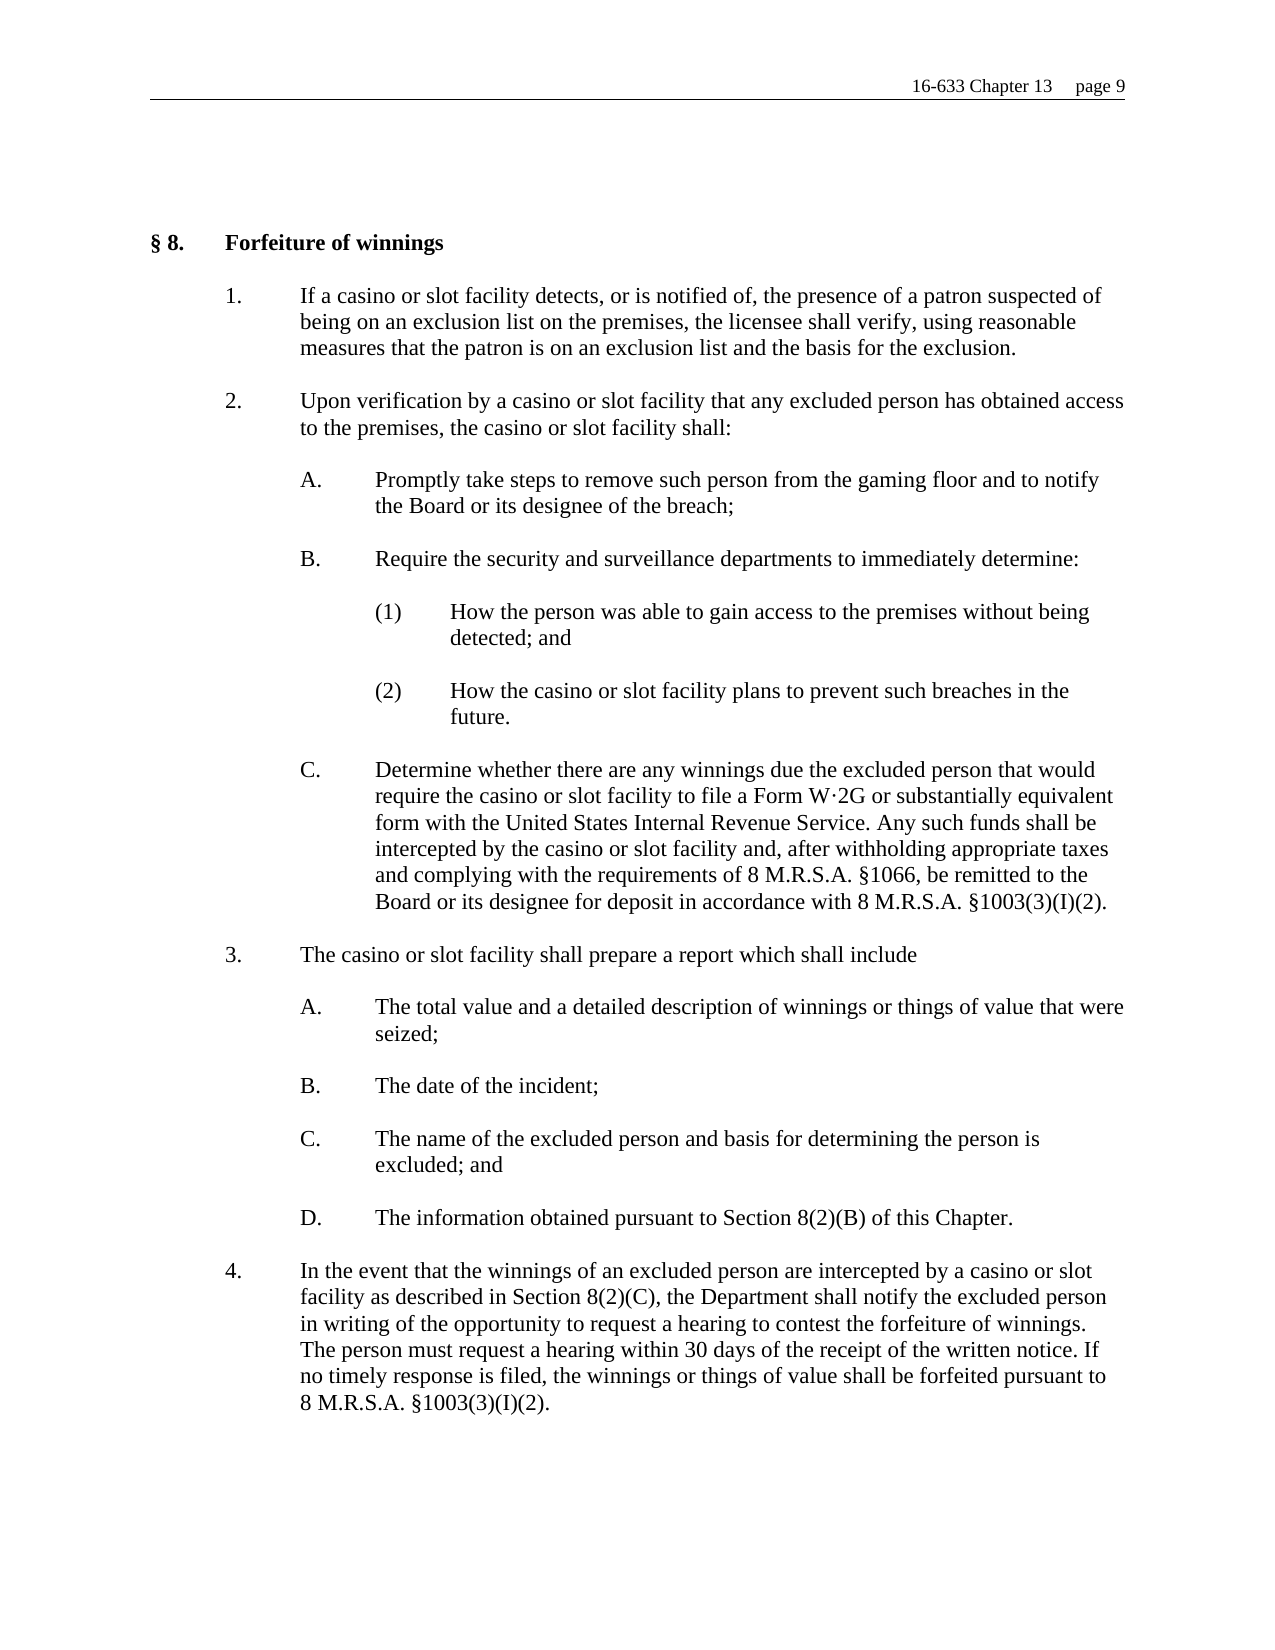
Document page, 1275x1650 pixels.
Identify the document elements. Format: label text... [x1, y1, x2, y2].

text C. The name of the excluded person and basis for determining the person is excluded; and [300, 1125, 1125, 1178]
text B. Require the security and surveillance departments to immediately determine: [300, 545, 1125, 572]
text A. The total value and a detailed description of winnings or things of value that were seized; [300, 993, 1125, 1046]
text D. The information obtained pursuant to Section 8(2)(B) of this Chapter. [300, 1204, 1125, 1231]
text C. Determine whether there are any winnings due the excluded person that would require the casino or slot facility to file a Form W·2G or substantially equivalent form with the United States Internal Revenue Service. Any such funds shall be intercepted by the casino or slot facility and, after withholding appropriate taxes and complying with the requirements of 8 M.R.S.A. §1066, be remitted to the Board or its designee for deposit in accordance with 8 M.R.S.A. §1003(3)(I)(2). [300, 756, 1125, 914]
text 1. If a casino or slot facility detects, or is notified of, the presence of a patron suspected of being on an exclusion list on the premises, the licensee shall verify, using reasonable measures that the patron is on an exclusion list and the basis for the exclusion. [225, 282, 1125, 361]
text (1) How the person was able to gain access to the premises without being detected; and [375, 598, 1125, 651]
text (2) How the casino or slot facility plans to prevent such breaches in the future. [375, 677, 1125, 730]
text 4. In the event that the winnings of an excluded person are intercepted by a casino or slot facility as described in Section 8(2)(C), the Department shall notify the excluded person in writing of the opportunity to request a hearing to contest the forfeiture of winnings. The person must request a hearing within 30 days of the receipt of the written notice. If no timely response is filed, the winnings or things of value shall be forfeited pursuant to 8 M.R.S.A. §1003(3)(I)(2). [225, 1257, 1125, 1415]
text 2. Upon verification by a casino or slot facility that any excluded person has obtained access to the premises, the casino or slot facility shall: [225, 387, 1125, 440]
text 3. The casino or slot facility shall prepare a report which shall include [225, 941, 1125, 967]
text § 8. Forfeiture of winnings [150, 229, 1125, 255]
text A. Promptly take steps to remove such person from the gaming floor and to notify the Board or its designee of the breach; [300, 466, 1125, 519]
text B. The date of the incident; [300, 1072, 1125, 1099]
